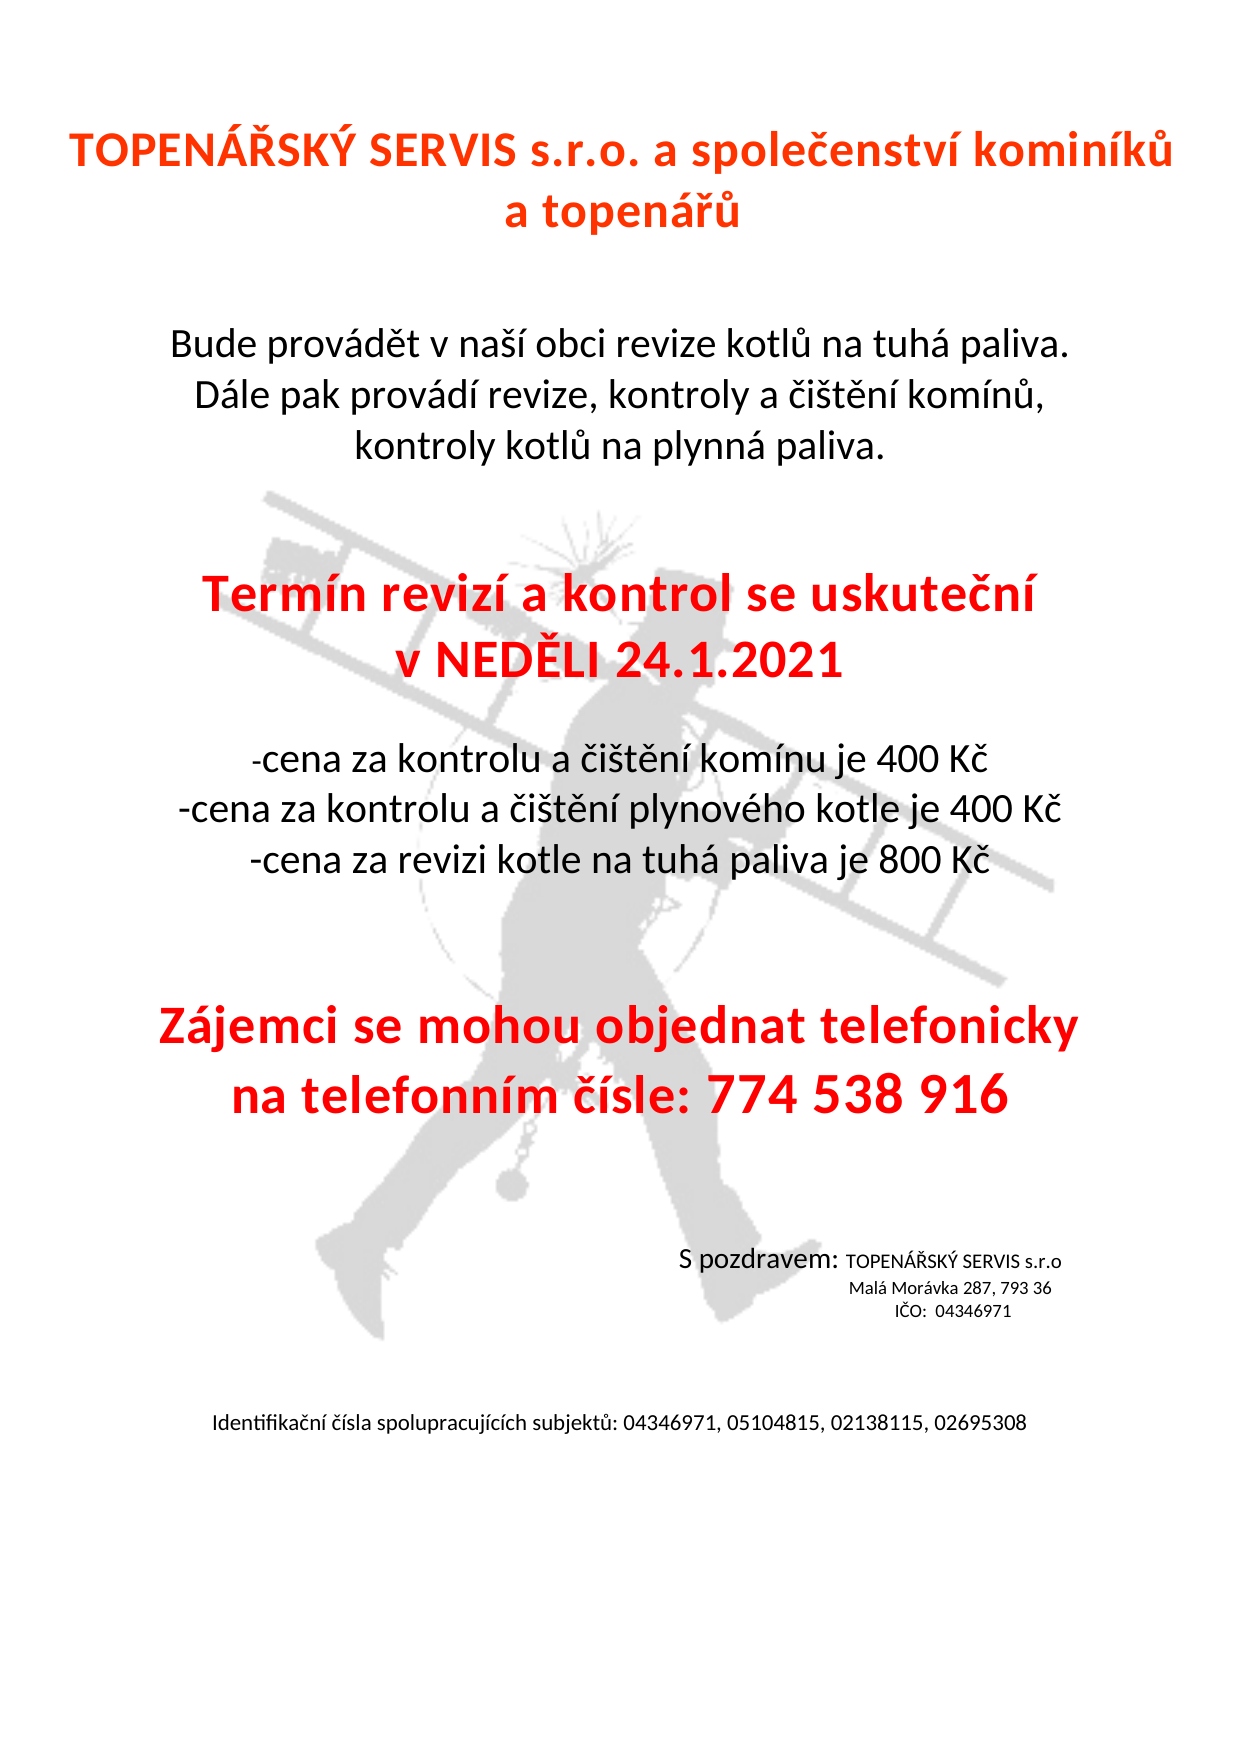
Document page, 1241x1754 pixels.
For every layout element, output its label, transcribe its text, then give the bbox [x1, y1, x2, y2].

text IČO: 04346971 [148, 1299, 1093, 1322]
text -cena za kontrolu a čištění plynového kotle je 400 Kč [148, 782, 1093, 833]
text S pozdravem: TOPENÁŘSKÝ SERVIS s.r.o [148, 1240, 1093, 1276]
text Bude provádět v naší obci revize kotlů na tuhá paliva. [148, 317, 1093, 368]
text Identifikační čísla spolupracujících subjektů: 04346971, 05104815, 02138115, 02695308 [148, 1408, 1093, 1436]
text -cena za kontrolu a čištění komínu je 400 Kč [148, 732, 1093, 782]
text Dále pak provádí revize, kontroly a čištění komínů, [148, 368, 1093, 419]
text Zájemci se mohou objednat telefonicky na telefonním čísle: 774 538 916 [148, 991, 1093, 1128]
text -cena za revizi kotle na tuhá paliva je 800 Kč [148, 833, 1093, 884]
text kontroly kotlů na plynná paliva. [148, 419, 1093, 469]
text Malá Morávka 287, 793 36 [221, 1276, 1093, 1299]
text Termín revizí a kontrol se uskuteční v NEDĚLI 24.1.2021 [148, 559, 1093, 691]
